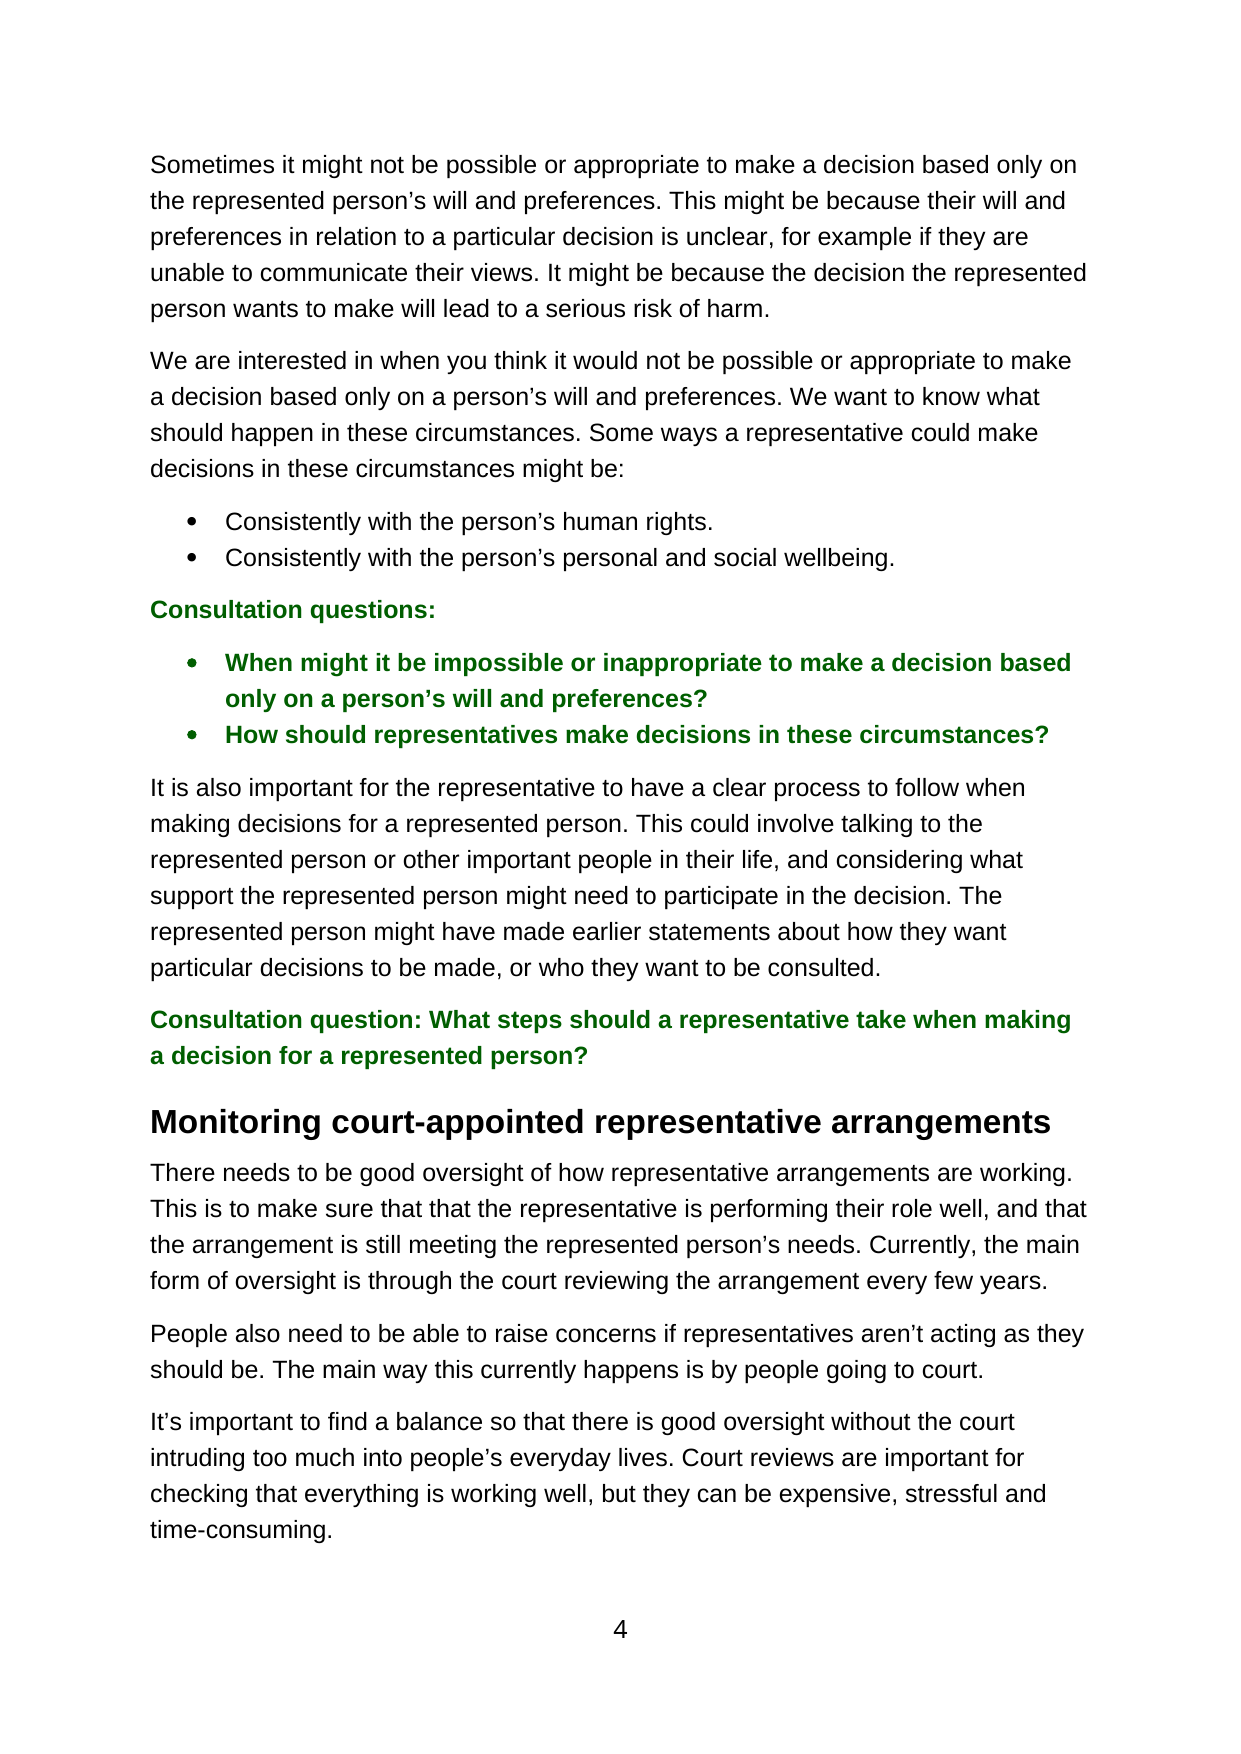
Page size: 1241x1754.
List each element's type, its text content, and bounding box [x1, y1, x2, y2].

text Sometimes it might not be possible or appropriate to make a decision based only on the represented person’s will and preferences. This might be because their will and preferences in relation to a particular decision is unclear, for example if they are unable to communicate their views. It might be because the decision the represented person wants to make will lead to a serious risk of harm. [150, 150, 1090, 322]
text People also need to be able to raise concerns if representatives aren’t acting as they should be. The main way this currently happens is by people going to court. [150, 1319, 1090, 1383]
text It is also important for the representative to have a clear process to follow when making decisions for a represented person. This could involve talking to the represented person or other important people in their life, and considering what support the represented person might need to participate in the decision. The represented person might have made earlier statements about how they want particular decisions to be made, or who they want to be consulted. [150, 773, 1090, 981]
list When might it be impossible or inappropriate to make a decision based only on a person’s will and preferences? [187, 648, 1090, 713]
text There needs to be good oversight of how representative arrangements are working. This is to make sure that that the representative is performing their role well, and that the arrangement is still meeting the represented person’s needs. Currently, the main form of oversight is through the court reviewing the arrangement every few years. [150, 1158, 1090, 1295]
text We are interested in when you think it would not be possible or appropriate to make a decision based only on a person’s will and preferences. We want to know what should happen in these circumstances. Some ways a representative could make decisions in these circumstances might be: [150, 346, 1090, 483]
text Consultation question: What steps should a representative take when making a decision for a represented person? [150, 1005, 1090, 1070]
list Consistently with the person’s personal and social wellbeing. [187, 543, 1090, 572]
text Consultation questions: [150, 596, 1090, 624]
list Consistently with the person’s human rights. [187, 507, 1090, 536]
text It’s important to find a balance so that there is good oversight without the court intruding too much into people’s everyday lives. Court reviews are important for checking that everything is working well, but they can be expensive, stressful and time-consuming. [150, 1407, 1090, 1544]
subtitle Monitoring court-appointed representative arrangements [150, 1102, 1090, 1140]
list How should representatives make decisions in these circumstances? [187, 720, 1090, 749]
